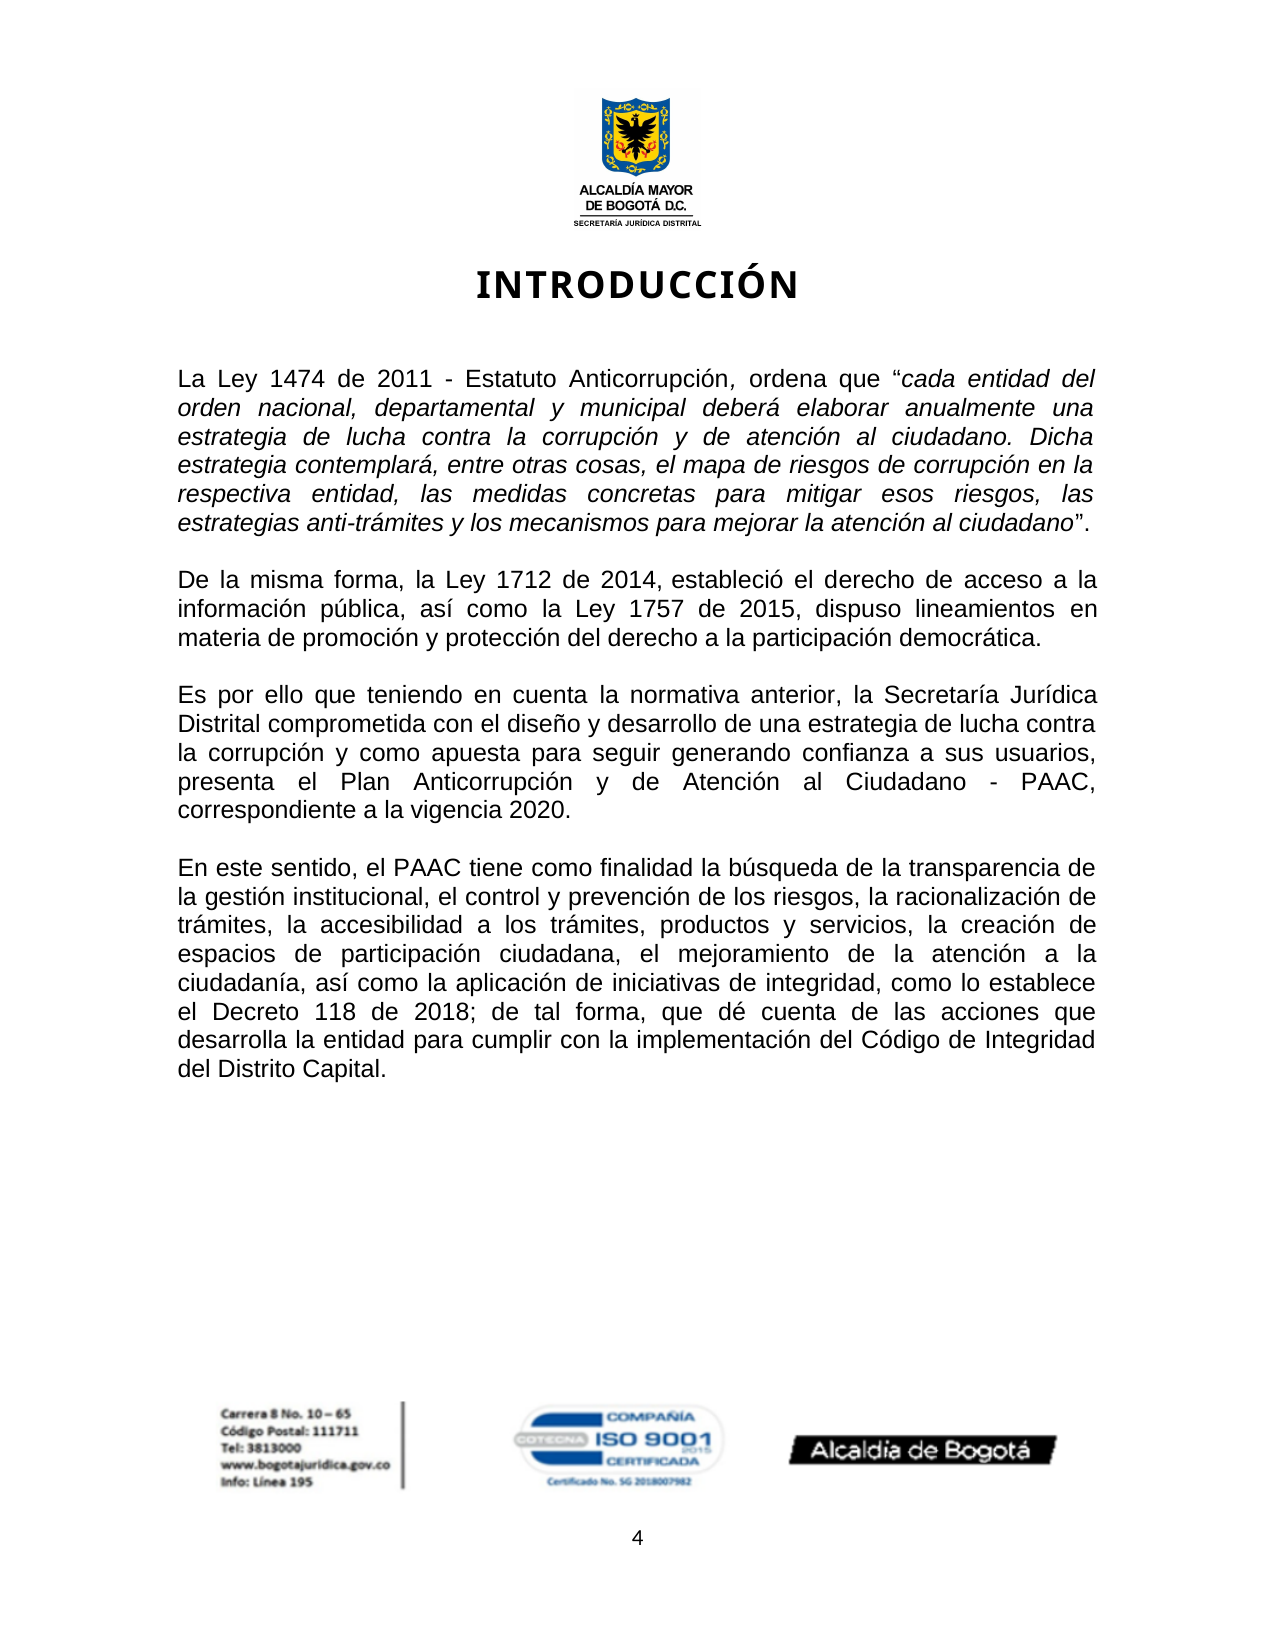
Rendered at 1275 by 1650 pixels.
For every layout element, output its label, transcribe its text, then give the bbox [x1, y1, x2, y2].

text INTRODUCCIÓN [177, 259, 1098, 310]
text En este sentido, el PAAC tiene como finalidad la búsqueda de la transparencia de la gestión institucional, el control y prevención de los riesgos, la racionalización de trámites, la accesibilidad a los trámites, productos y servicios, la creación de espacios de participación ciudadana, el mejoramiento de la atención a la ciudadanía, así como la aplicación de iniciativas de integridad, como lo establece el Decreto 118 de 2018; de tal forma, que dé cuenta de las acciones que desarrolla la entidad para cumplir con la implementación del Código de Integridad del Distrito Capital. [177, 853, 1098, 1083]
picture [215, 1401, 1060, 1496]
picture [573, 88, 702, 231]
text Es por ello que teniendo en cuenta la normativa anterior, la Secretaría Jurídica Distrital comprometida con el diseño y desarrollo de una estrategia de lucha contra la corrupción y como apuesta para seguir generando confianza a sus usuarios, presenta el Plan Anticorrupción y de Atención al Ciudadano - PAAC, correspondiente a la vigencia 2020. [177, 681, 1098, 824]
text De la misma forma, la Ley 1712 de 2014, estableció el derecho de acceso a la información pública, así como la Ley 1757 de 2015, dispuso lineamientos en materia de promoción y protección del derecho a la participación democrática. [177, 566, 1098, 652]
text La Ley 1474 de 2011 - Estatuto Anticorrupción, ordena que “cada entidad del orden nacional, departamental y municipal deberá elaborar anualmente una estrategia de lucha contra la corrupción y de atención al ciudadano. Dicha estrategia contemplará, entre otras cosas, el mapa de riesgos de corrupción en la respectiva entidad, las medidas concretas para mitigar esos riesgos, las estrategias anti-trámites y los mecanismos para mejorar la atención al ciudadano”. [177, 364, 1098, 537]
